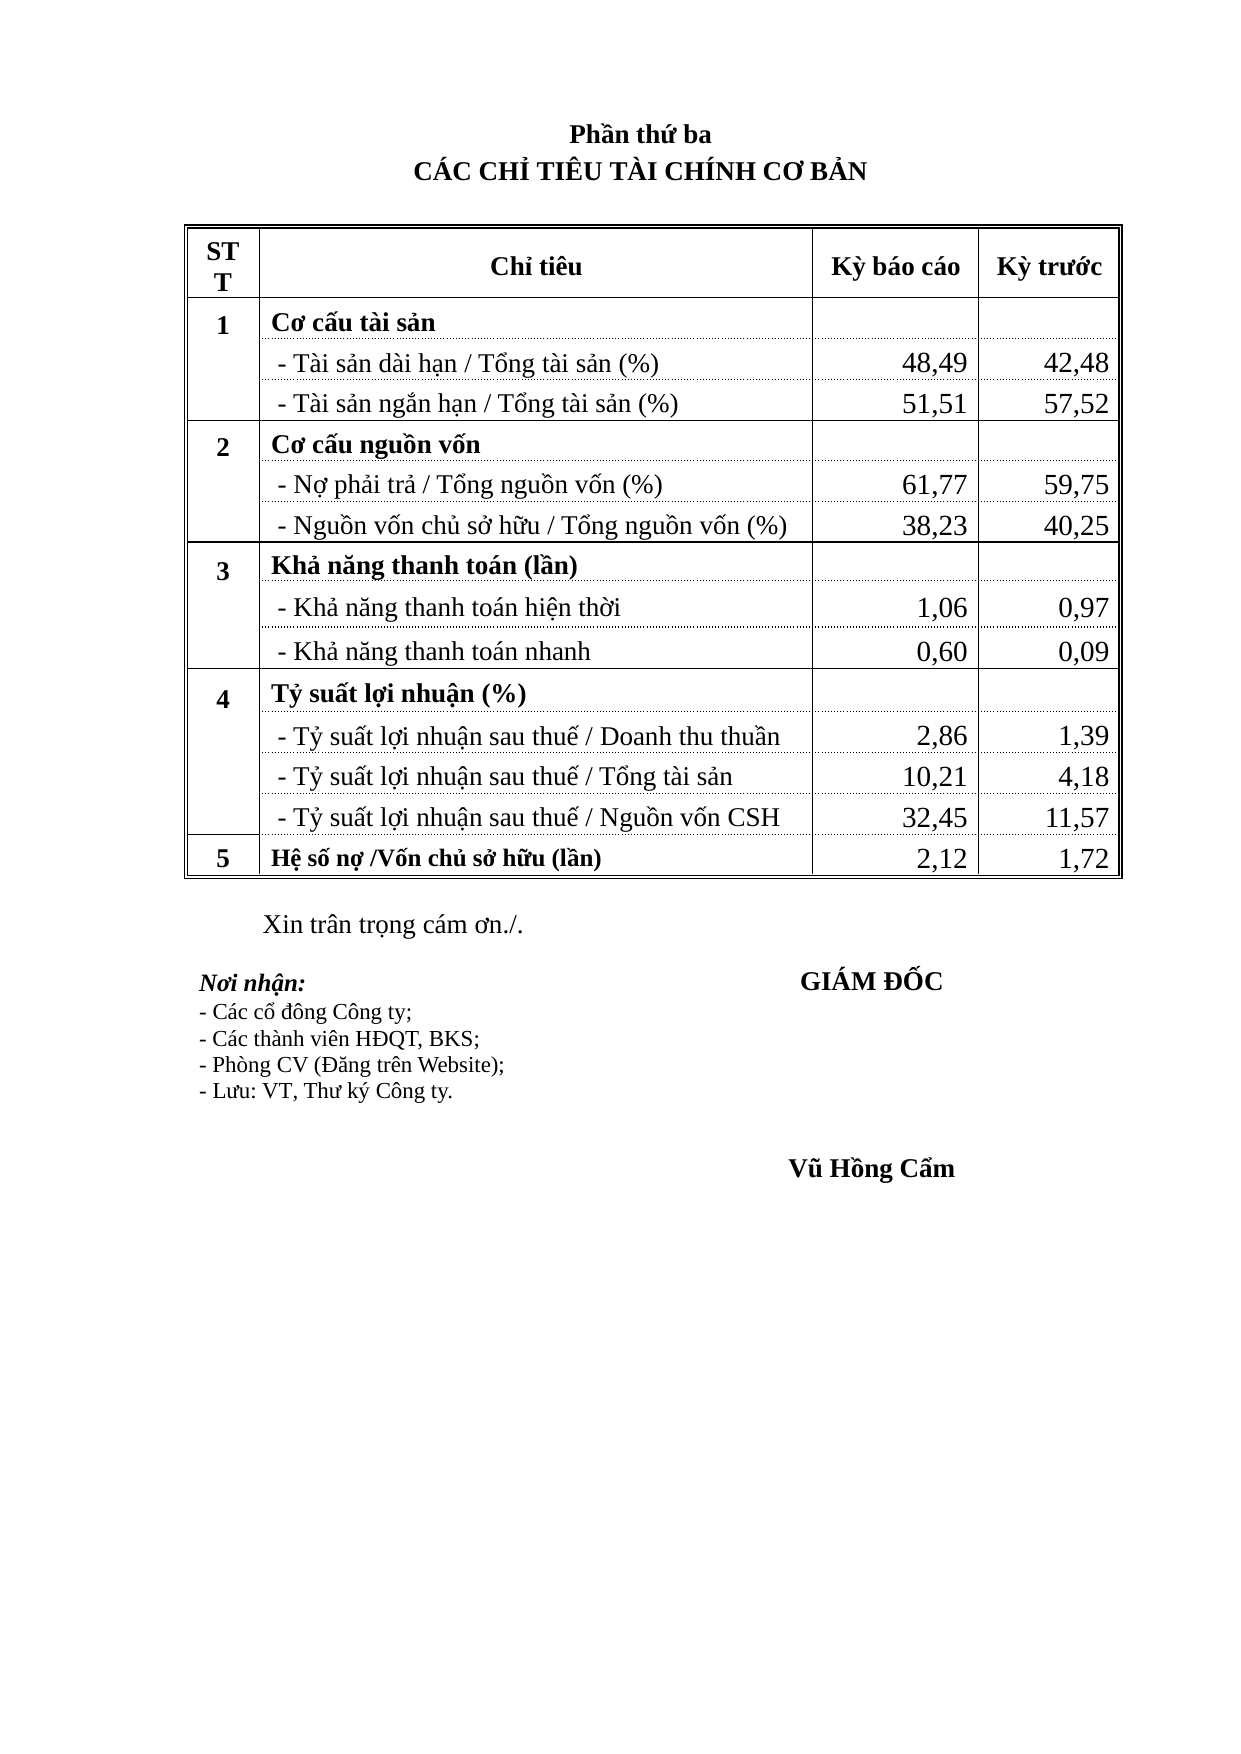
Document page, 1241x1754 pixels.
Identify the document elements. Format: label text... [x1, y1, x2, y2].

table_cell 32,45 [813, 793, 978, 834]
table_cell Cơ cấu tài sản [260, 298, 812, 338]
text Phần thứ ba [187, 118, 1093, 149]
table_cell - Khả năng thanh toán nhanh [260, 626, 812, 668]
table_cell 2 [188, 421, 259, 541]
table_cell [813, 669, 978, 711]
table_cell Cơ cấu nguồn vốn [260, 421, 812, 460]
table_cell Tỷ suất lợi nhuận (%) [260, 669, 812, 711]
table_cell [979, 669, 1118, 711]
table_cell 1 [188, 298, 259, 420]
table_cell [813, 298, 978, 338]
table_cell - Tỷ suất lợi nhuận sau thuế / Tổng tài sản [260, 752, 812, 793]
table_cell - Tỷ suất lợi nhuận sau thuế / Nguồn vốn CSH [260, 793, 812, 834]
table_cell 38,23 [813, 501, 978, 541]
table_cell Khả năng thanh toán (lần) [260, 543, 812, 580]
table_cell 59,75 [979, 460, 1118, 501]
table_cell 0,60 [813, 626, 978, 668]
table_cell 4 [188, 669, 259, 834]
table_cell [979, 543, 1118, 580]
table_header Nơi nhận: - Các cổ đông Công ty; - Các thành viên HĐQT, BKS; - Phòng CV (Đăng trên Website); - Lưu: VT, Thư ký Công ty. [188, 965, 639, 1183]
table_cell 10,21 [813, 752, 978, 793]
table_header Kỳ trước [979, 229, 1118, 297]
table_cell [813, 421, 978, 460]
table_cell 5 [188, 835, 259, 874]
table_cell 2,86 [813, 711, 978, 752]
table_header STT [188, 229, 259, 297]
table_header GIÁM ĐỐC Vũ Hồng Cẩm [639, 965, 1104, 1183]
table_header Kỳ báo cáo [813, 229, 978, 297]
table_cell 48,49 [813, 338, 978, 379]
table_cell - Nguồn vốn chủ sở hữu / Tổng nguồn vốn (%) [260, 501, 812, 541]
table_cell 1,06 [813, 580, 978, 626]
table_cell - Tài sản ngắn hạn / Tổng tài sản (%) [260, 379, 812, 420]
table_cell - Nợ phải trả / Tổng nguồn vốn (%) [260, 460, 812, 501]
table_cell [979, 421, 1118, 460]
table_cell 51,51 [813, 379, 978, 420]
table_cell 61,77 [813, 460, 978, 501]
table_cell 1,39 [979, 711, 1118, 752]
table_cell - Tỷ suất lợi nhuận sau thuế / Doanh thu thuần [260, 711, 812, 752]
table_cell 1,72 [979, 834, 1118, 874]
text Xin trân trọng cám ơn./. [187, 908, 1093, 939]
table_cell 57,52 [979, 379, 1118, 420]
table_cell 11,57 [979, 793, 1118, 834]
table_header Chỉ tiêu [260, 229, 812, 297]
table_cell 40,25 [979, 501, 1118, 541]
table_cell 3 [188, 543, 259, 668]
table_cell 4,18 [979, 752, 1118, 793]
table_cell [979, 298, 1118, 338]
table_cell 0,97 [979, 580, 1118, 626]
table_cell - Tài sản dài hạn / Tổng tài sản (%) [260, 338, 812, 379]
table_cell [813, 543, 978, 580]
table_cell 0,09 [979, 626, 1118, 668]
text CÁC CHỈ TIÊU TÀI CHÍNH CƠ BẢN [187, 156, 1093, 187]
table_cell - Khả năng thanh toán hiện thời [260, 580, 812, 626]
table_cell Hệ số nợ /Vốn chủ sở hữu (lần) [260, 834, 812, 874]
table_cell 42,48 [979, 338, 1118, 379]
table_cell 2,12 [813, 834, 978, 874]
